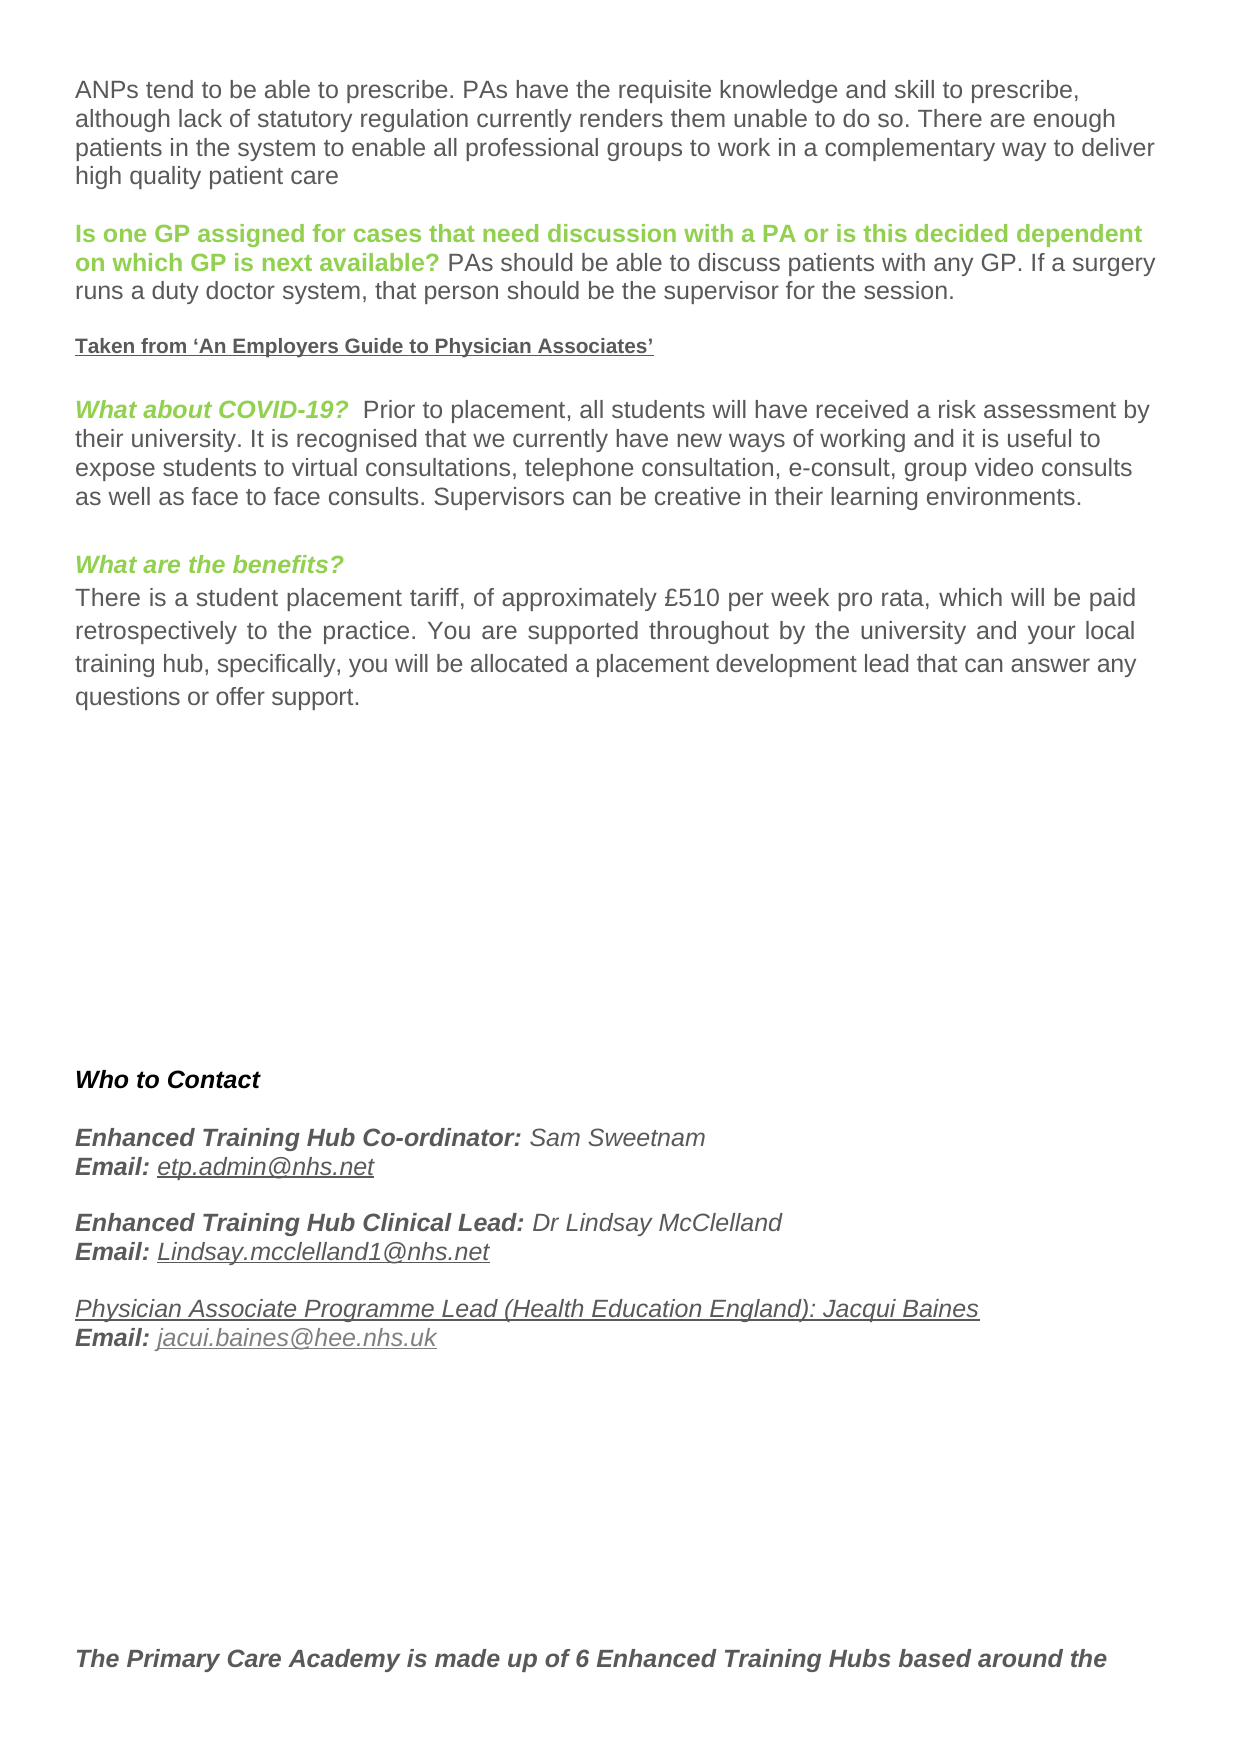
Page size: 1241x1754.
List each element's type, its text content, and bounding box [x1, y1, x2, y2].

text Email: Lindsay.mcclelland1@nhs.net [75, 1237, 1165, 1266]
text What about COVID-19? Prior to placement, all students will have received a risk assessment by their university. It is recognised that we currently have new ways of working and it is useful to expose students to virtual consultations, telephone consultation, e-consult, group video consults as well as face to face consults. Supervisors can be creative in their learning environments. [75, 395, 1165, 510]
text Enhanced Training Hub Clinical Lead: Dr Lindsay McClelland [75, 1208, 1165, 1237]
text Who to Contact [75, 1065, 1165, 1094]
text Is one GP assigned for cases that need discussion with a PA or is this decided dependent on which GP is next available? PAs should be able to discuss patients with any GP. If a surgery runs a duty doctor system, that person should be the supervisor for the session. [75, 219, 1165, 305]
text Enhanced Training Hub Co-ordinator: Sam Sweetnam [75, 1123, 1165, 1151]
text There is a student placement tariff, of approximately £510 per week pro rata, which will be paid retrospectively to the practice. You are supported throughout by the university and your local training hub, specifically, you will be allocated a placement development lead that can answer any questions or offer support. [75, 583, 1136, 711]
subtitle What are the benefits? [75, 551, 1165, 579]
text Email: jacui.baines@hee.nhs.uk [75, 1323, 1165, 1352]
text Email: etp.admin@nhs.net [75, 1151, 1165, 1180]
text Taken from ‘An Employers Guide to Physician Associates’ [75, 334, 1165, 358]
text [75, 1643, 1139, 1672]
text ANPs tend to be able to prescribe. PAs have the requisite knowledge and skill to prescribe, although lack of statutory regulation currently renders them unable to do so. There are enough patients in the system to enable all professional groups to work in a complementary way to deliver high quality patient care [75, 75, 1165, 190]
text Physician Associate Programme Lead (Health Education England): Jacqui Baines [75, 1294, 1165, 1323]
